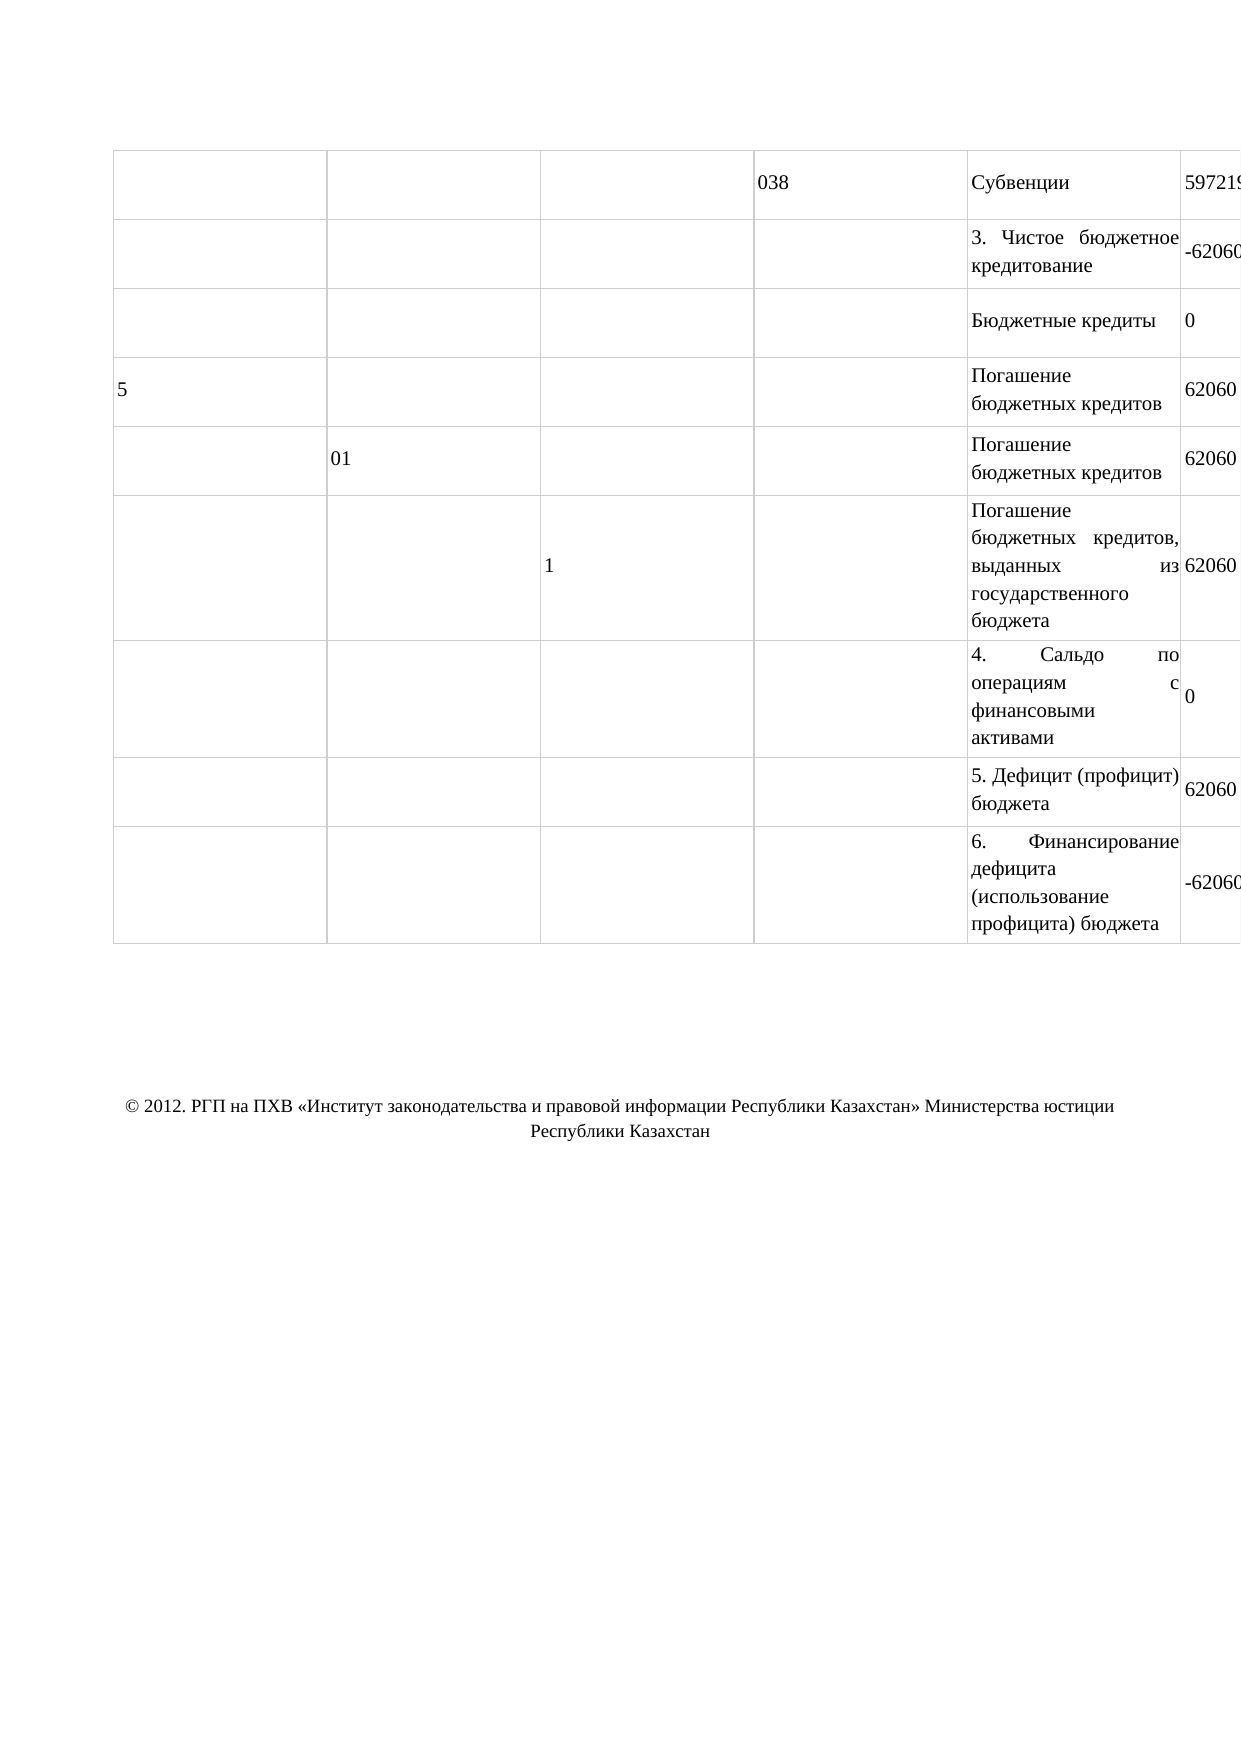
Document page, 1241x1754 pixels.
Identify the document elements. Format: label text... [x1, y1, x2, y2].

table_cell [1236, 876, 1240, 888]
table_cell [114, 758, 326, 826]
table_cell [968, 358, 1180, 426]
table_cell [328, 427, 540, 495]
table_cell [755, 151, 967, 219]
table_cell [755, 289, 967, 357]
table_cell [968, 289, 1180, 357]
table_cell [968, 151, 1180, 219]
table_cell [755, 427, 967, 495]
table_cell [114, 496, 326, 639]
text © 2012. РГП на ПХВ «Институт законодательства и правовой информации Республики Казахстан» Министерства юстиции Республики Казахстан [112, 1095, 1128, 1142]
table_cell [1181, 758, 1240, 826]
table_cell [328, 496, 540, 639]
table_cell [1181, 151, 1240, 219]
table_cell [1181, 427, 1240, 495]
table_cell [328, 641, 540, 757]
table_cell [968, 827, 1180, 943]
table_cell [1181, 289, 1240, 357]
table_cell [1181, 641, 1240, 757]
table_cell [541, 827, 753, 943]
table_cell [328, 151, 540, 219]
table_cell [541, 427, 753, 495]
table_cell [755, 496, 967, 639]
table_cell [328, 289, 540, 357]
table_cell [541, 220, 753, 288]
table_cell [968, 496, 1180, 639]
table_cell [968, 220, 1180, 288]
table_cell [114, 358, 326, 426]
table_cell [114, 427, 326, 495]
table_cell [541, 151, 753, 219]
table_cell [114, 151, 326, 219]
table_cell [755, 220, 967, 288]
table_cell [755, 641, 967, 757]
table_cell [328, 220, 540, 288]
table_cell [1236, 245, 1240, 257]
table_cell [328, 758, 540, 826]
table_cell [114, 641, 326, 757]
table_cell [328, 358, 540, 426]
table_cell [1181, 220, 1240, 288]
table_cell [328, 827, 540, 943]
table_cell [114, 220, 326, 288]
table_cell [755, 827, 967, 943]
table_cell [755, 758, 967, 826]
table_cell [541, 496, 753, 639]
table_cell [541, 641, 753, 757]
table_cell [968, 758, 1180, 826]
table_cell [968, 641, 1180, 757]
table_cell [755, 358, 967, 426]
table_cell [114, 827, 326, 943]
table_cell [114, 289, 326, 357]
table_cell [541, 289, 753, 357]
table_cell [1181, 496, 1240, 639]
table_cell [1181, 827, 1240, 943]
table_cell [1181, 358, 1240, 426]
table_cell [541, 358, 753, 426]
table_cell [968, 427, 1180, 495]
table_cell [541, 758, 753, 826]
